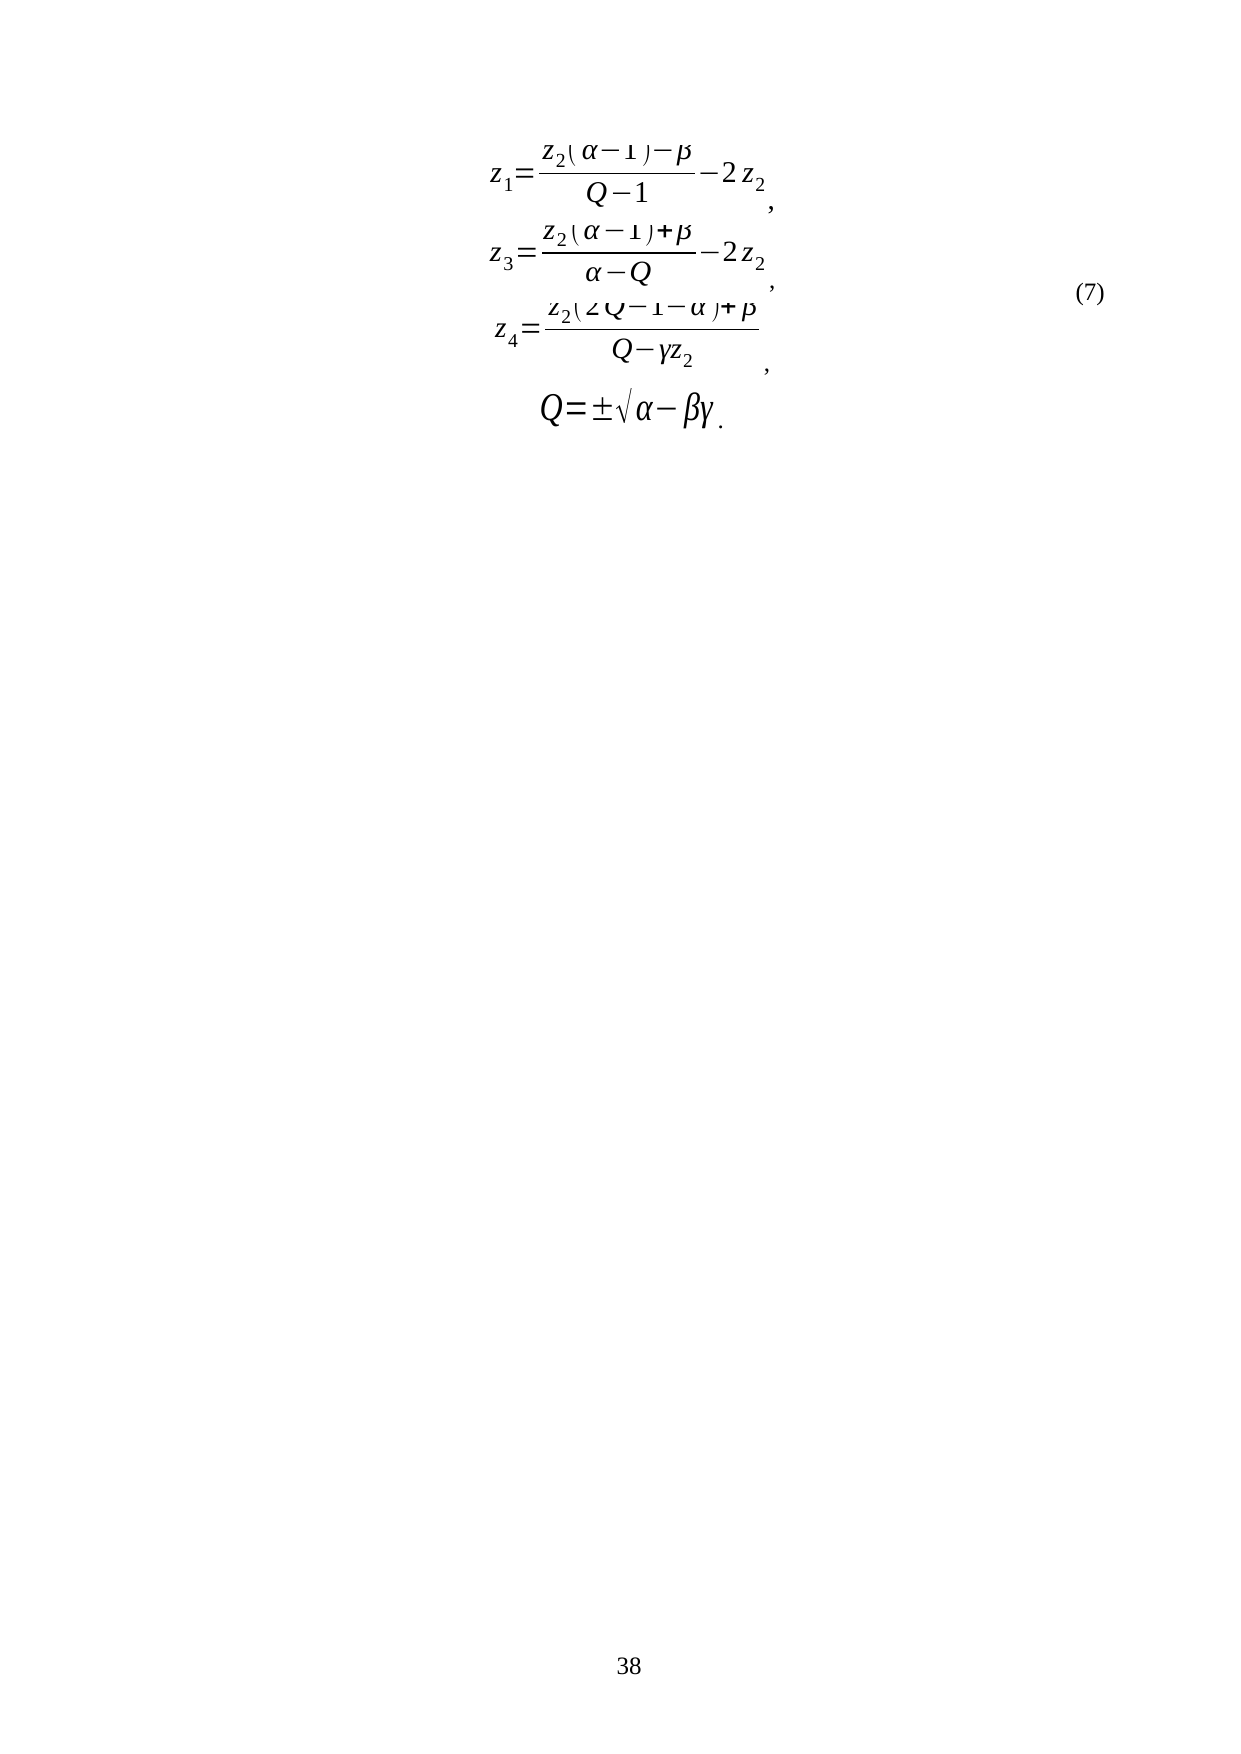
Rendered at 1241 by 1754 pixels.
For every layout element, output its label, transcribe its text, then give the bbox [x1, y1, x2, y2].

table_header , , , . [142, 145, 1047, 438]
